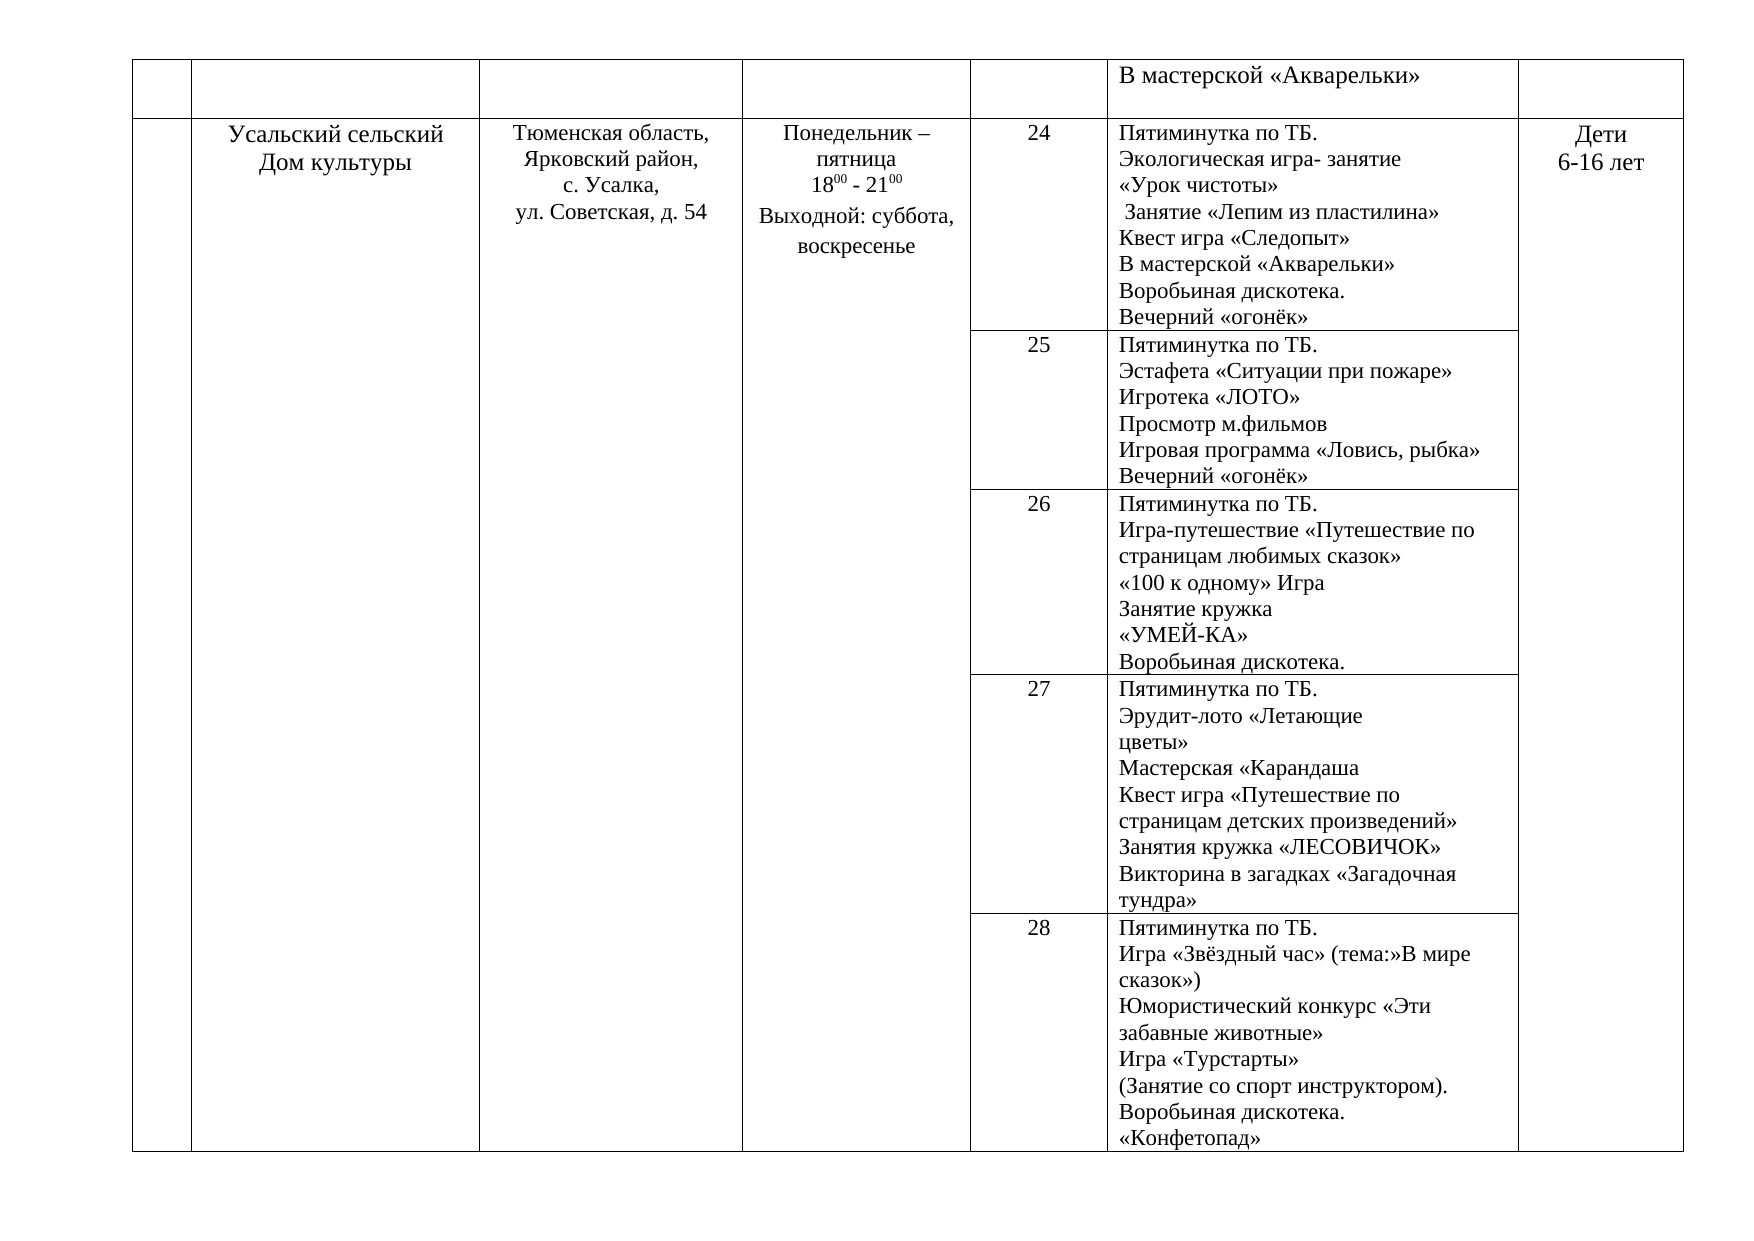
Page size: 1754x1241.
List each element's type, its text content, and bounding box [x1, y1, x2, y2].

table_cell [133, 119, 191, 1151]
table_cell 27 [971, 675, 1107, 912]
table_cell Усальский сельский Дом культуры [192, 119, 479, 1151]
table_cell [1108, 914, 1518, 1151]
table_cell Пятиминутка по ТБ. Экологическая игра- занятие «Урок чистоты» Занятие «Лепим из пластилина» Квест игра «Следопыт» В мастерской «Акварельки» Воробьиная дискотека. Вечерний «огонёк» [1108, 119, 1518, 329]
table_cell Пятиминутка по ТБ. Игра-путешествие «Путешествие по страницам любимых сказок» «100 к одному» Игра Занятие кружка «УМЕЙ-КА» Воробьиная дискотека. [1108, 490, 1518, 674]
table_cell 21 [971, 60, 1107, 118]
table_cell 26 [971, 490, 1107, 674]
table_cell 28 [971, 914, 1107, 1151]
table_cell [1108, 60, 1518, 118]
table_cell Пятиминутка по ТБ. Эрудит-лото «Летающие цветы» Мастерская «Карандаша Квест игра «Путешествие по страницам детских произведений» Занятия кружка «ЛЕСОВИЧОК» Викторина в загадках «Загадочная тундра» [1108, 675, 1518, 912]
table_cell Дети 6-16 лет [1519, 119, 1683, 1151]
table_cell Тюменская область, Ярковский район, с. Усалка, ул. Советская, д. 54 [480, 119, 742, 1151]
table_cell 25 [971, 331, 1107, 489]
table_cell 24 [971, 119, 1107, 329]
table_cell Пятиминутка по ТБ. Эстафета «Ситуации при пожаре» Игротека «ЛОТО» Просмотр м.фильмов Игровая программа «Ловись, рыбка» Вечерний «огонёк» [1108, 331, 1518, 489]
table_cell Понедельник – пятница 1800 - 2100 Выходной: суббота, воскресенье [743, 119, 970, 1151]
